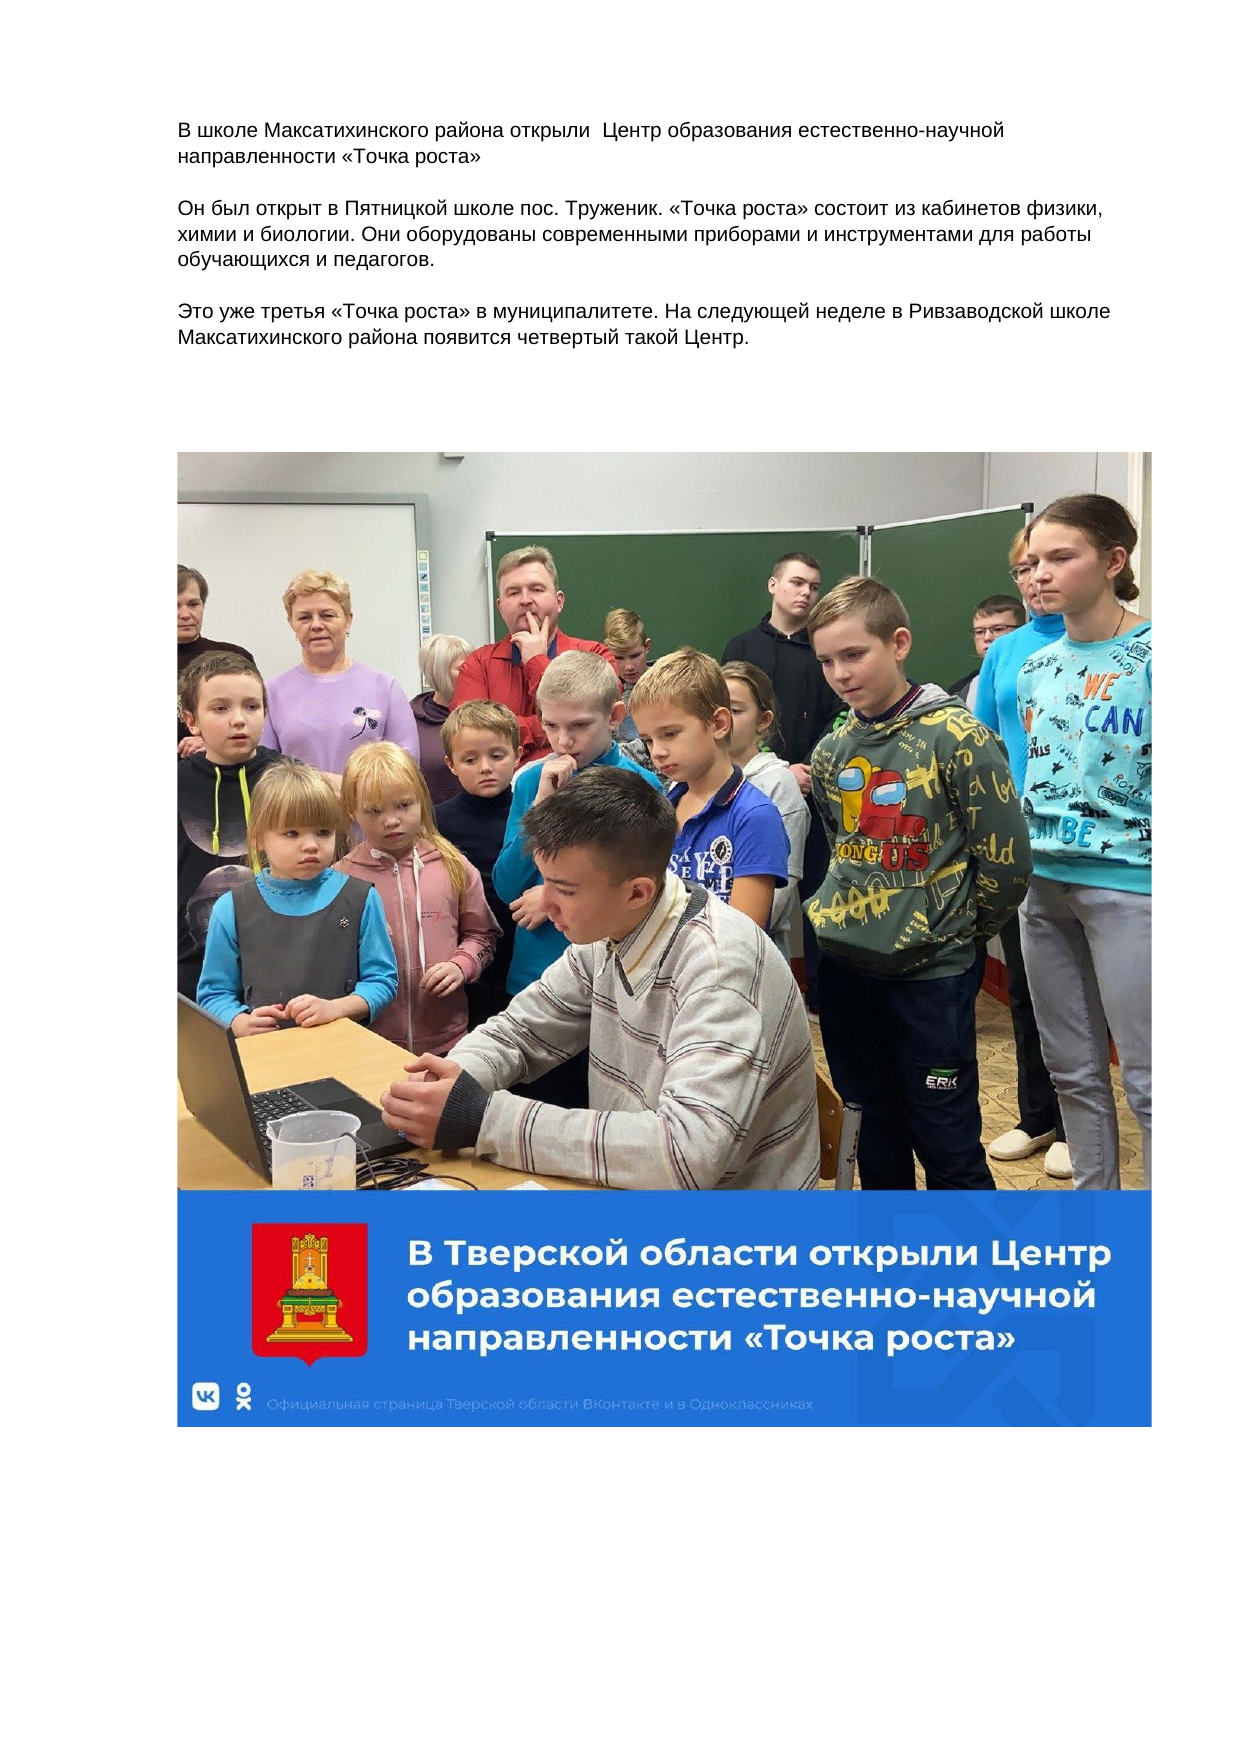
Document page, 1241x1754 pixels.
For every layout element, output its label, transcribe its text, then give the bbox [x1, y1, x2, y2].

picture [177, 452, 1152, 1427]
text В школе Максатихинского района открыли Центр образования естественно-научной направленности «Точка роста» Он был открыт в Пятницкой школе пос. Труженик. «Точка роста» состоит из кабинетов физики, химии и биологии. Они оборудованы современными приборами и инструментами для работы обучающихся и педагогов. Это уже третья «Точка роста» в муниципалитете. На следующей неделе в Ривзаводской школе Максатихинского района появится четвертый такой Центр. [177, 118, 1152, 349]
